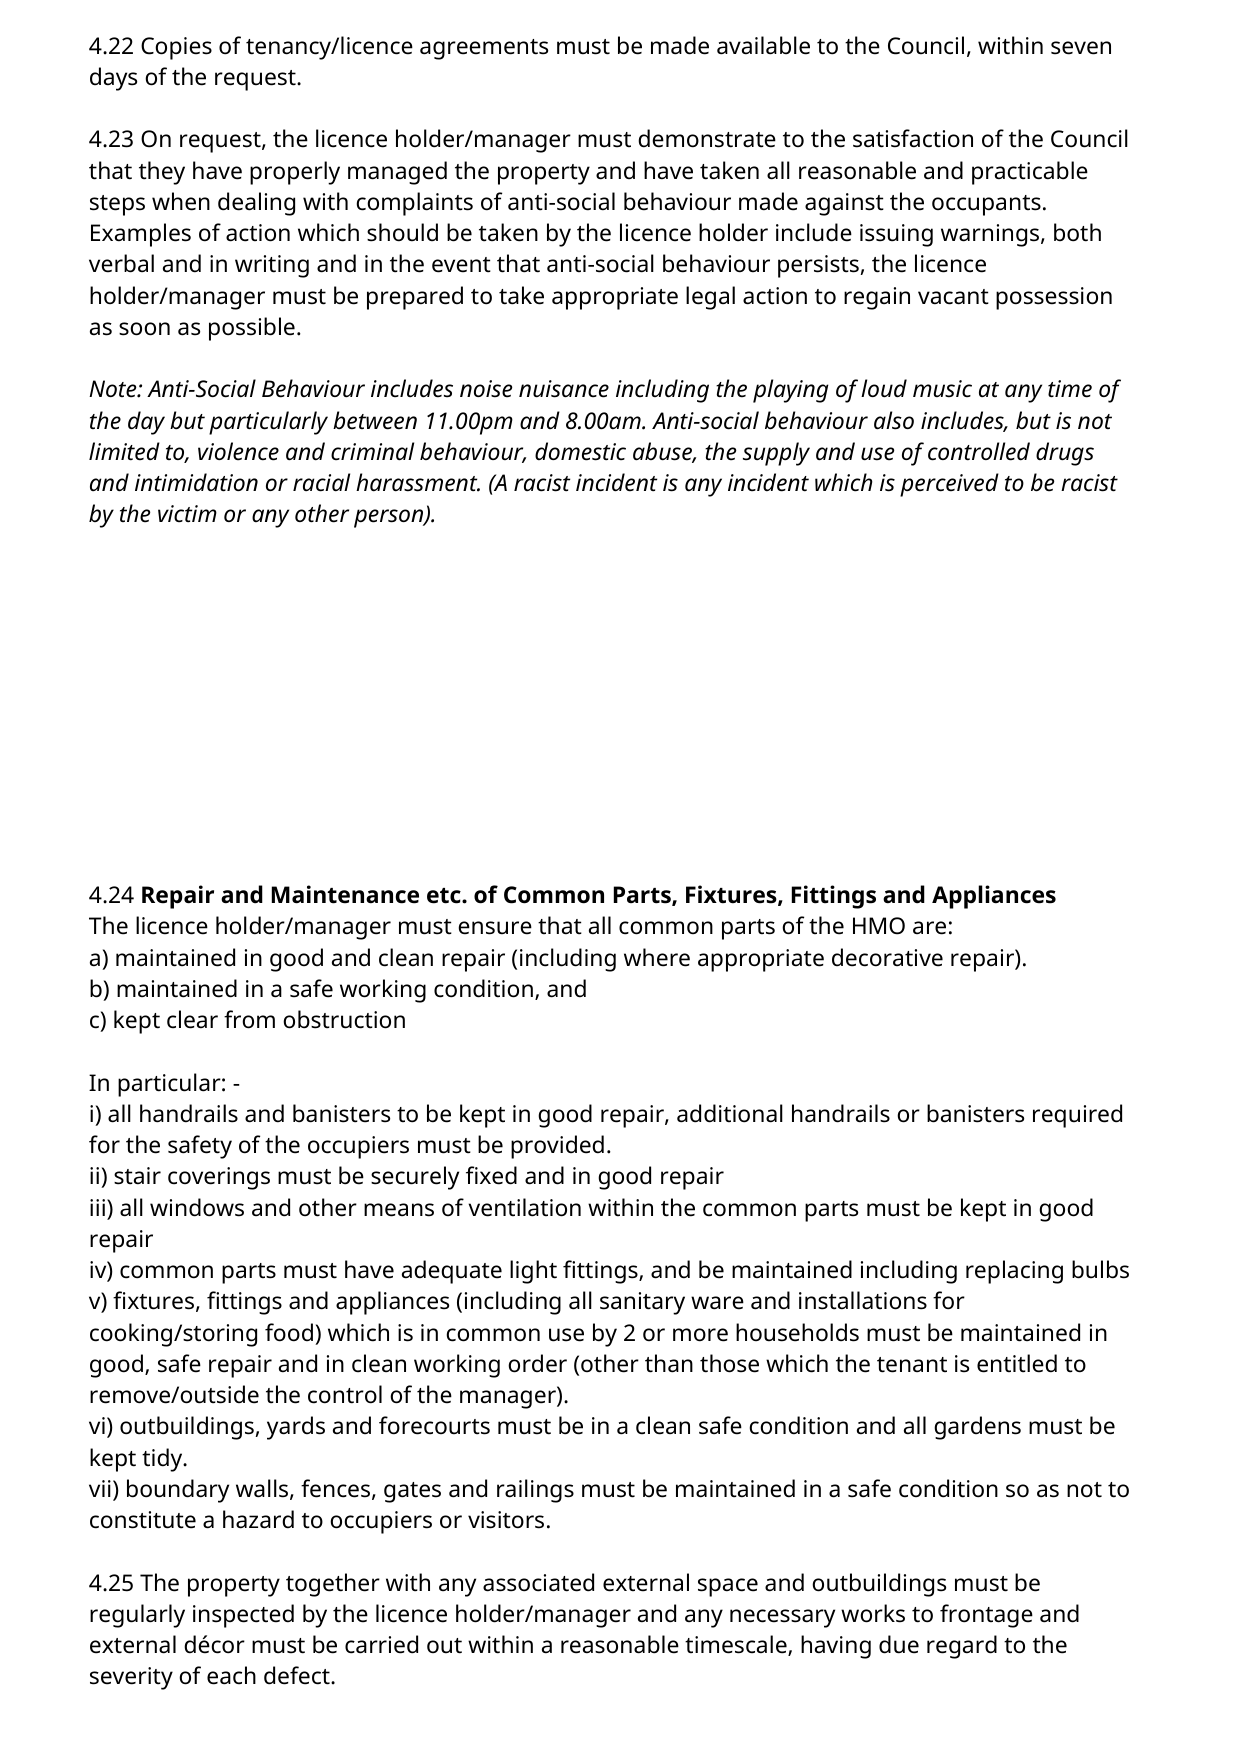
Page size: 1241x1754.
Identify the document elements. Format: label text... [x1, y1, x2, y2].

text ii) stair coverings must be securely fixed and in good repair [89, 1160, 1137, 1191]
text iii) all windows and other means of ventilation within the common parts must be kept in good repair [89, 1191, 1137, 1254]
text In particular: - [89, 1066, 1137, 1098]
text b) maintained in a safe working condition, and [89, 973, 1137, 1004]
text iv) common parts must have adequate light fittings, and be maintained including replacing bulbs [89, 1254, 1137, 1285]
text 4.24 Repair and Maintenance etc. of Common Parts, Fixtures, Fittings and Appliances [89, 879, 1137, 910]
text a) maintained in good and clean repair (including where appropriate decorative repair). [89, 941, 1137, 973]
text 4.25 The property together with any associated external space and outbuildings must be regularly inspected by the licence holder/manager and any necessary works to frontage and external décor must be carried out within a reasonable timescale, having due regard to the severity of each defect. [89, 1566, 1137, 1691]
text Note: Anti-Social Behaviour includes noise nuisance including the playing of loud music at any time of the day but particularly between 11.00pm and 8.00am. Anti-social behaviour also includes, but is not limited to, violence and criminal behaviour, domestic abuse, the supply and use of controlled drugs and intimidation or racial harassment. (A racist incident is any incident which is perceived to be racist by the victim or any other person). [89, 373, 1137, 529]
text vii) boundary walls, fences, gates and railings must be maintained in a safe condition so as not to constitute a hazard to occupiers or visitors. [89, 1473, 1137, 1535]
text 4.23 On request, the licence holder/manager must demonstrate to the satisfaction of the Council that they have properly managed the property and have taken all reasonable and practicable steps when dealing with complaints of anti-social behaviour made against the occupants. Examples of action which should be taken by the licence holder include issuing warnings, both verbal and in writing and in the event that anti-social behaviour persists, the licence holder/manager must be prepared to take appropriate legal action to regain vacant possession as soon as possible. [89, 123, 1137, 342]
text c) kept clear from obstruction [89, 1004, 1137, 1035]
text i) all handrails and banisters to be kept in good repair, additional handrails or banisters required for the safety of the occupiers must be provided. [89, 1098, 1137, 1160]
text vi) outbuildings, yards and forecourts must be in a clean safe condition and all gardens must be kept tidy. [89, 1410, 1137, 1473]
text 4.22 Copies of tenancy/licence agreements must be made available to the Council, within seven days of the request. [89, 29, 1137, 92]
text The licence holder/manager must ensure that all common parts of the HMO are: [89, 910, 1137, 941]
text v) fixtures, fittings and appliances (including all sanitary ware and installations for cooking/storing food) which is in common use by 2 or more households must be maintained in good, safe repair and in clean working order (other than those which the tenant is entitled to remove/outside the control of the manager). [89, 1285, 1137, 1410]
